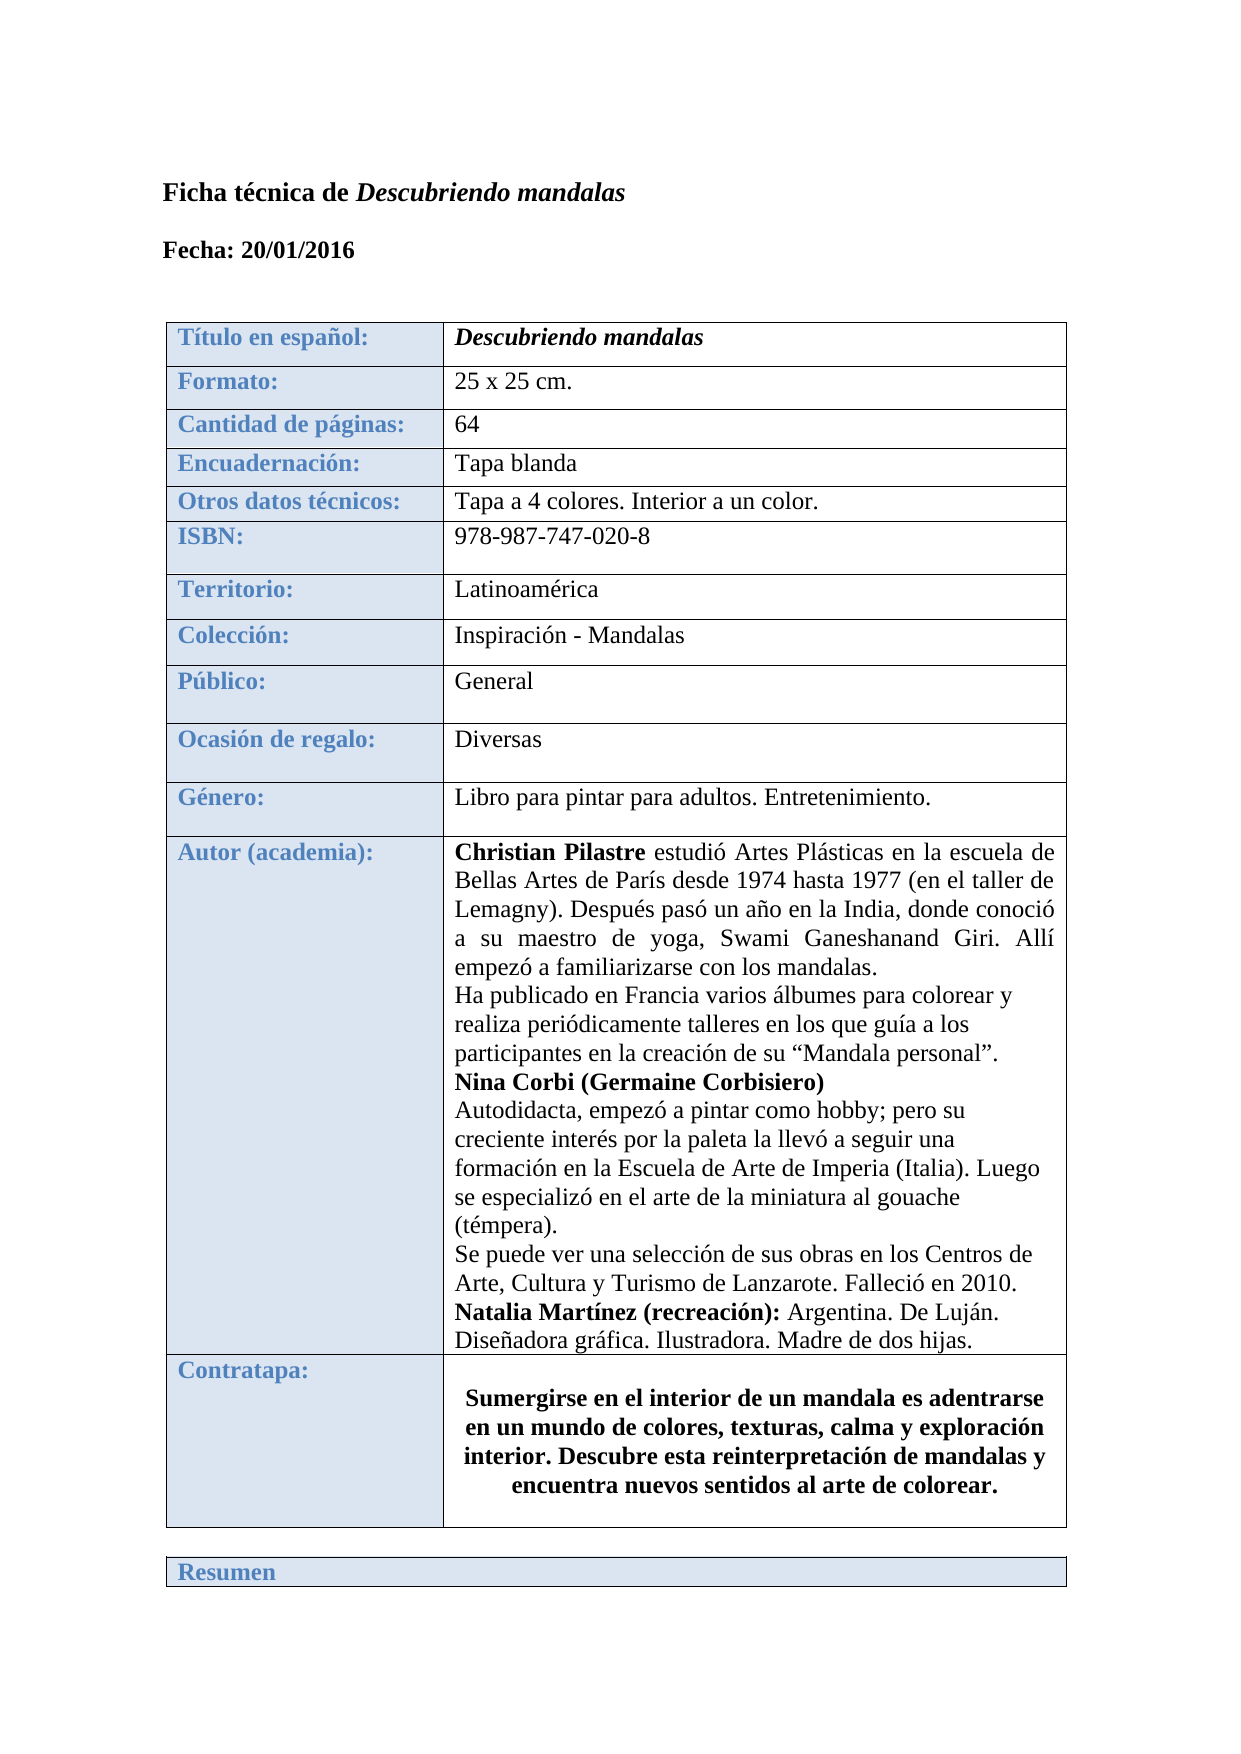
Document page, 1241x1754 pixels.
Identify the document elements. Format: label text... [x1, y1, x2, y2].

table_cell Libro para pintar para adultos. Entretenimiento. [444, 783, 1066, 836]
table_header Descubriendo mandalas [444, 323, 1066, 366]
table_header Título en español: [167, 323, 443, 366]
table_cell Inspiración - Mandalas [444, 620, 1066, 665]
table_cell ISBN: [167, 522, 443, 573]
text Fecha: 20/01/2016 [162, 236, 1063, 264]
table_cell 64 [444, 410, 1066, 447]
table_cell Cantidad de páginas: [167, 410, 443, 447]
table_cell Christian Pilastre estudió Artes Plásticas en la escuela de Bellas Artes de París desde 1974 hasta 1977 (en el taller de Lemagny). Después pasó un año en la India, donde conoció a su maestro de yoga, Swami Ganeshanand Giri. Allí empezó a familiarizarse con los mandalas. Ha publicado en Francia varios álbumes para colorear y realiza periódicamente talleres en los que guía a los participantes en la creación de su “Mandala personal”. Nina Corbi (Germaine Corbisiero) Autodidacta, empezó a pintar como hobby; pero su creciente interés por la paleta la llevó a seguir una formación en la Escuela de Arte de Imperia (Italia). Luego se especializó en el arte de la miniatura al gouache (témpera). Se puede ver una selección de sus obras en los Centros de Arte, Cultura y Turismo de Lanzarote. Falleció en 2010. Natalia Martínez (recreación): Argentina. De Luján. Diseñadora gráfica. Ilustradora. Madre de dos hijas. [444, 837, 1066, 1354]
text Ficha técnica de Descubriendo mandalas [162, 176, 1063, 207]
table_cell Formato: [167, 367, 443, 409]
table_cell General [444, 666, 1066, 723]
table_cell 25 x . [444, 367, 1066, 409]
table_cell Público: [167, 666, 443, 723]
table_cell Encuadernación: [167, 449, 443, 486]
table_cell 978-987-747-020-8 [444, 522, 1066, 573]
table_cell Contratapa: [167, 1355, 443, 1527]
table_cell Tapa blanda [444, 449, 1066, 486]
table_cell Colección: [167, 620, 443, 665]
table_cell Latinoamérica [444, 575, 1066, 619]
table_cell Sumergirse en el interior de un mandala es adentrarse en un mundo de colores, texturas, calma y exploración interior. Descubre esta reinterpretación de mandalas y encuentra nuevos sentidos al arte de colorear. [444, 1355, 1066, 1527]
table_cell Otros datos técnicos: [167, 487, 443, 521]
table_header Resumen [167, 1558, 1066, 1586]
table_cell Territorio: [167, 575, 443, 619]
table_cell Autor (academia): [167, 837, 443, 1354]
table_cell Tapa a 4 colores. Interior a un color. [444, 487, 1066, 521]
table_cell Ocasión de regalo: [167, 724, 443, 781]
table_cell Diversas [444, 724, 1066, 781]
table_cell Género: [167, 783, 443, 836]
